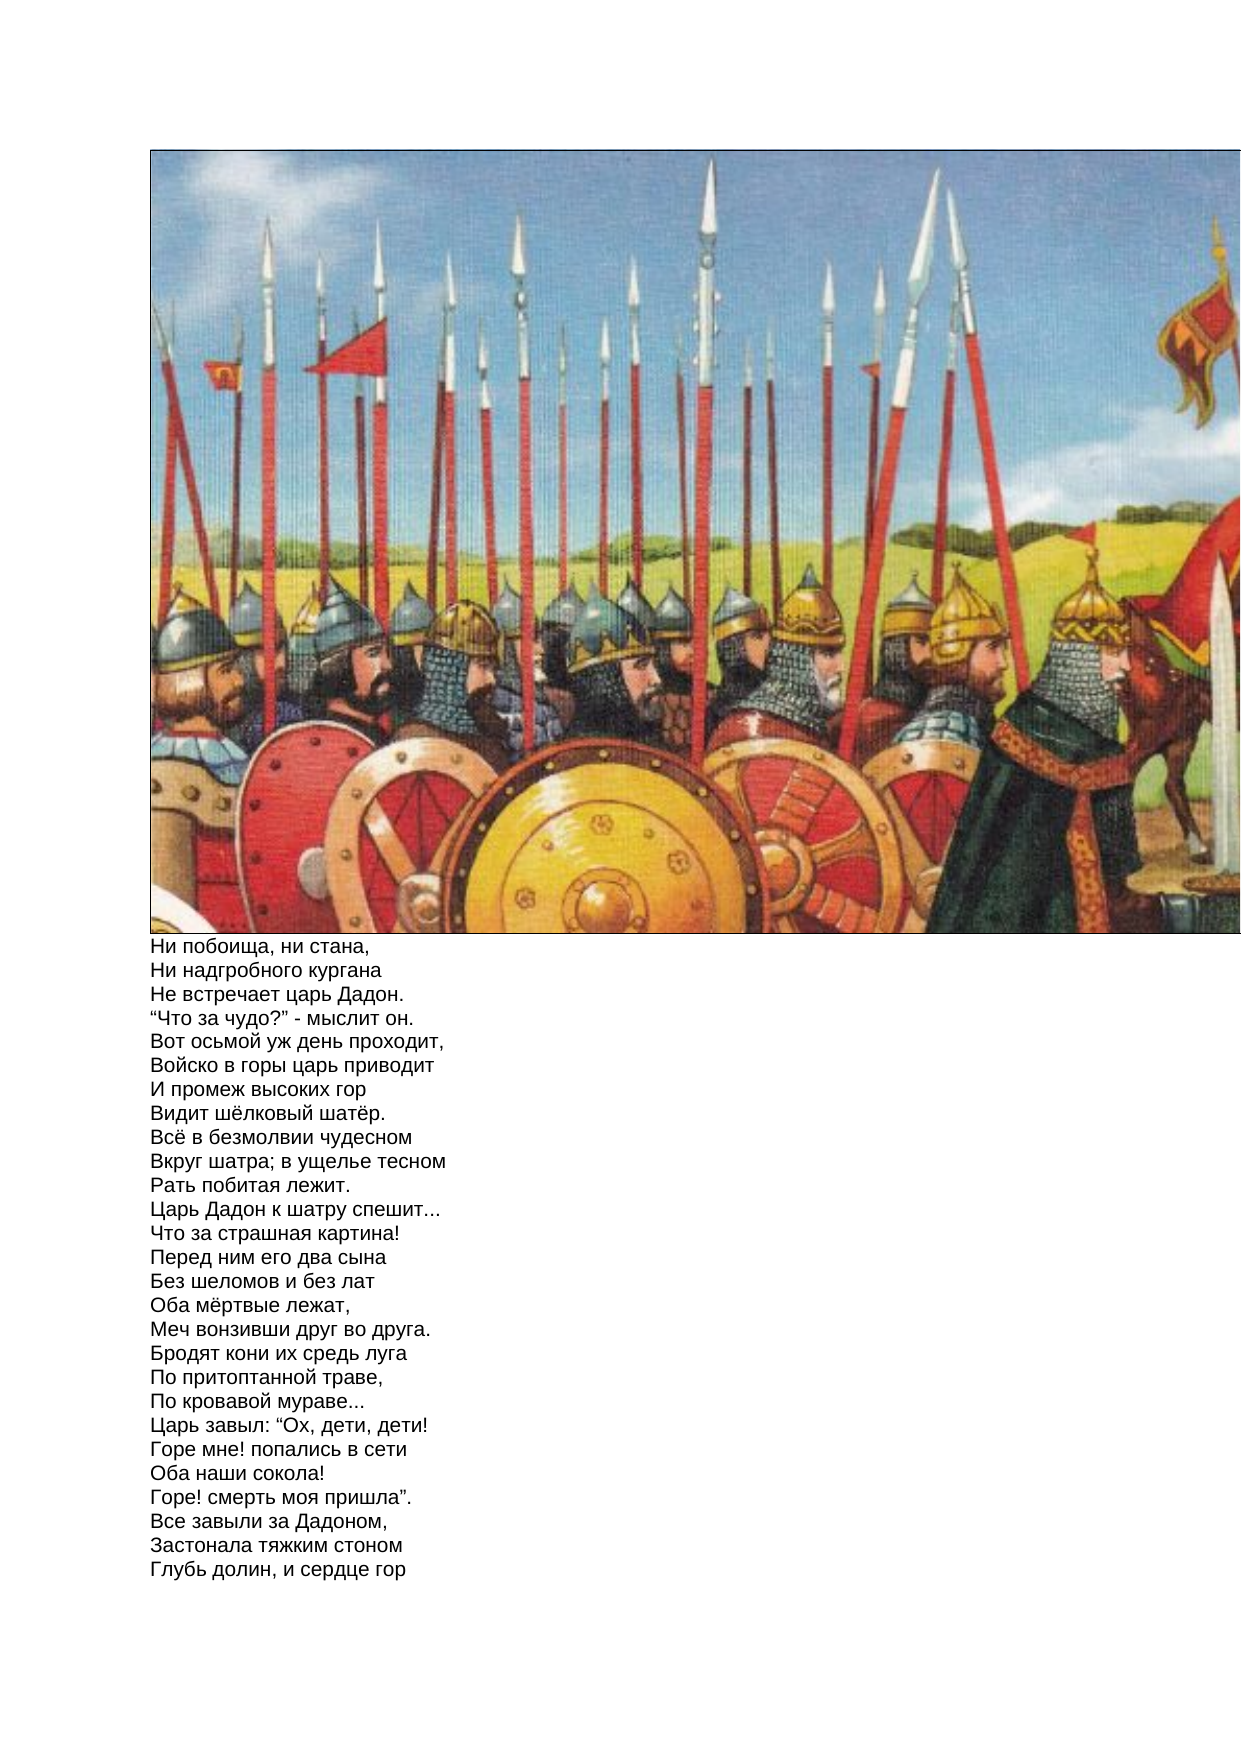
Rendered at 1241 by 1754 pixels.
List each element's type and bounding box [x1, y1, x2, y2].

text [150, 934, 1090, 1580]
picture [151, 151, 1241, 933]
